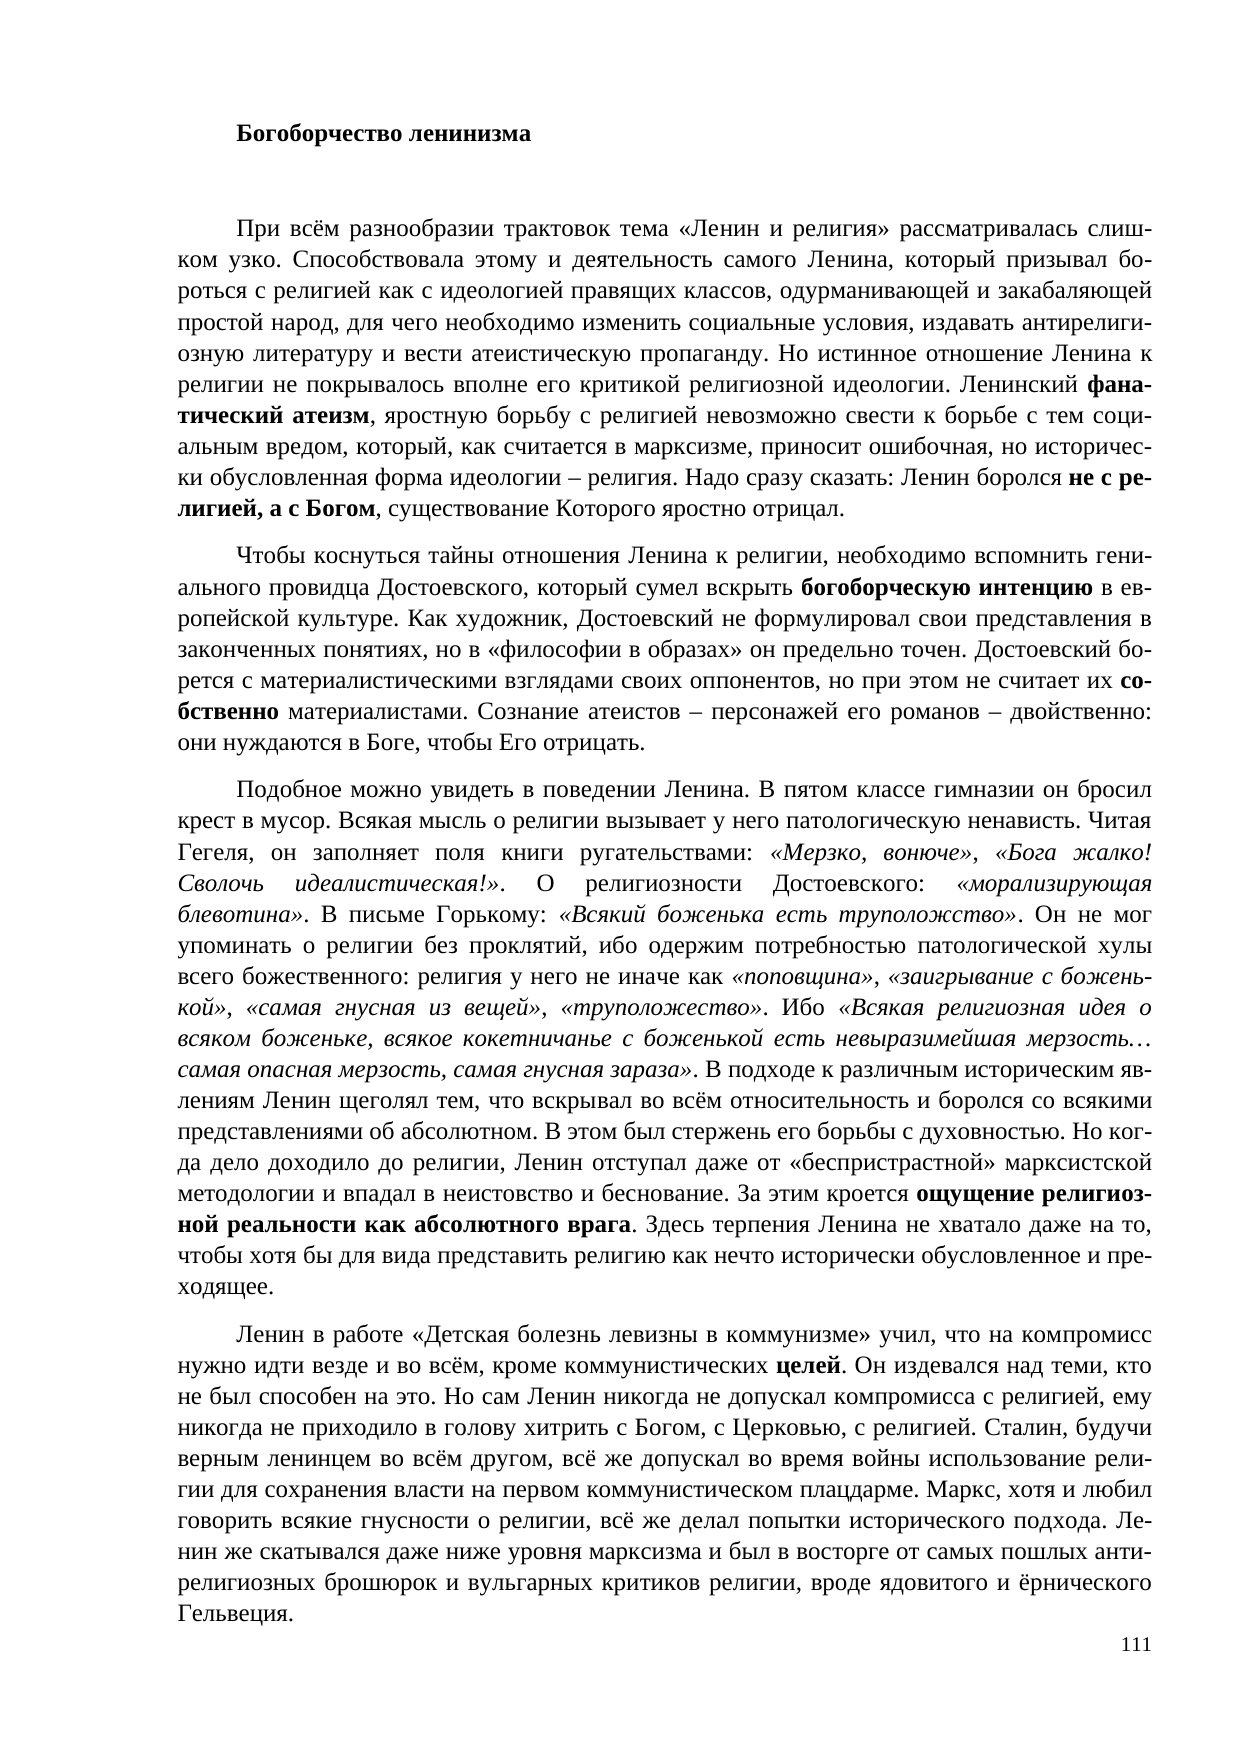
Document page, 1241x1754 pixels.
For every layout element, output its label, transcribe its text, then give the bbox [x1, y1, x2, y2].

text Чтобы коснуться тайны отношения Ленина к религии, необходимо вспомнить гениального провидца Достоевского, который сумел вскрыть богоборческую интенцию в европейской культуре. Как художник, Достоевский не формулировал свои представления в законченных понятиях, но в «философии в образах» он предельно точен. Достоевский борется с материалистическими взглядами своих оппонентов, но при этом не считает их собственно материалистами. Сознание атеистов – персонажей его романов – двойственно: они нуждаются в Боге, чтобы Его отрицать. [177, 541, 1152, 756]
text Богоборчество ленинизма [177, 118, 1152, 147]
text Подобное можно увидеть в поведении Ленина. В пятом классе гимназии он бросил крест в мусор. Всякая мысль о религии вызывает у него патологическую ненависть. Читая Гегеля, он заполняет поля книги ругательствами: «Мерзко, вонюче», «Бога жалко! Сволочь идеалистическая!». О религиозности Достоевского: «морализирующая блевотина». В письме Горькому: «Всякий боженька есть труположство». Он не мог упоминать о религии без проклятий, ибо одержим потребностью патологической хулы всего божественного: религия у него не иначе как «поповщина», «заигрывание с боженькой», «самая гнусная из вещей», «труположество». Ибо «Всякая религиозная идея о всяком боженьке, всякое кокетничанье с боженькой есть невыразимейшая мерзость… самая опасная мерзость, самая гнусная зараза». В подходе к различным историческим явлениям Ленин щеголял тем, что вскрывал во всём относительность и боролся со всякими представлениями об абсолютном. В этом был стержень его борьбы с духовностью. Но когда дело доходило до религии, Ленин отступал даже от «беспристрастной» марксистской методологии и впадал в неистовство и беснование. За этим кроется ощущение религиозной реальности как абсолютного врага. Здесь терпения Ленина не хватало даже на то, чтобы хотя бы для вида представить религию как нечто исторически обусловленное и преходящее. [177, 774, 1152, 1300]
text При всём разнообразии трактовок тема «Ленин и религия» рассматривалась слишком узко. Способствовала этому и деятельность самого Ленина, который призывал бороться с религией как с идеологией правящих классов, одурманивающей и закабаляющей простой народ, для чего необходимо изменить социальные условия, издавать антирелигиозную литературу и вести атеистическую пропаганду. Но истинное отношение Ленина к религии не покрывалось вполне его критикой религиозной идеологии. Ленинский фанатический атеизм, яростную борьбу с религией невозможно свести к борьбе с тем социальным вредом, который, как считается в марксизме, приносит ошибочная, но исторически обусловленная форма идеологии – религия. Надо сразу сказать: Ленин боролся не с религией, а с Богом, существование Которого яростно отрицал. [177, 213, 1152, 522]
text Ленин в работе «Детская болезнь левизны в коммунизме» учил, что на компромисс нужно идти везде и во всём, кроме коммунистических целей. Он издевался над теми, кто не был способен на это. Но сам Ленин никогда не допускал компромисса с религией, ему никогда не приходило в голову хитрить с Богом, с Церковью, с религией. Сталин, будучи верным ленинцем во всём другом, всё же допускал во время войны использование религии для сохранения власти на первом коммунистическом плацдарме. Маркс, хотя и любил говорить всякие гнусности о религии, всё же делал попытки исторического подхода. Ленин же скатывался даже ниже уровня марксизма и был в восторге от самых пошлых антирелигиозных брошюрок и вульгарных критиков религии, вроде ядовитого и ёрнического Гельвеция. [177, 1319, 1152, 1627]
